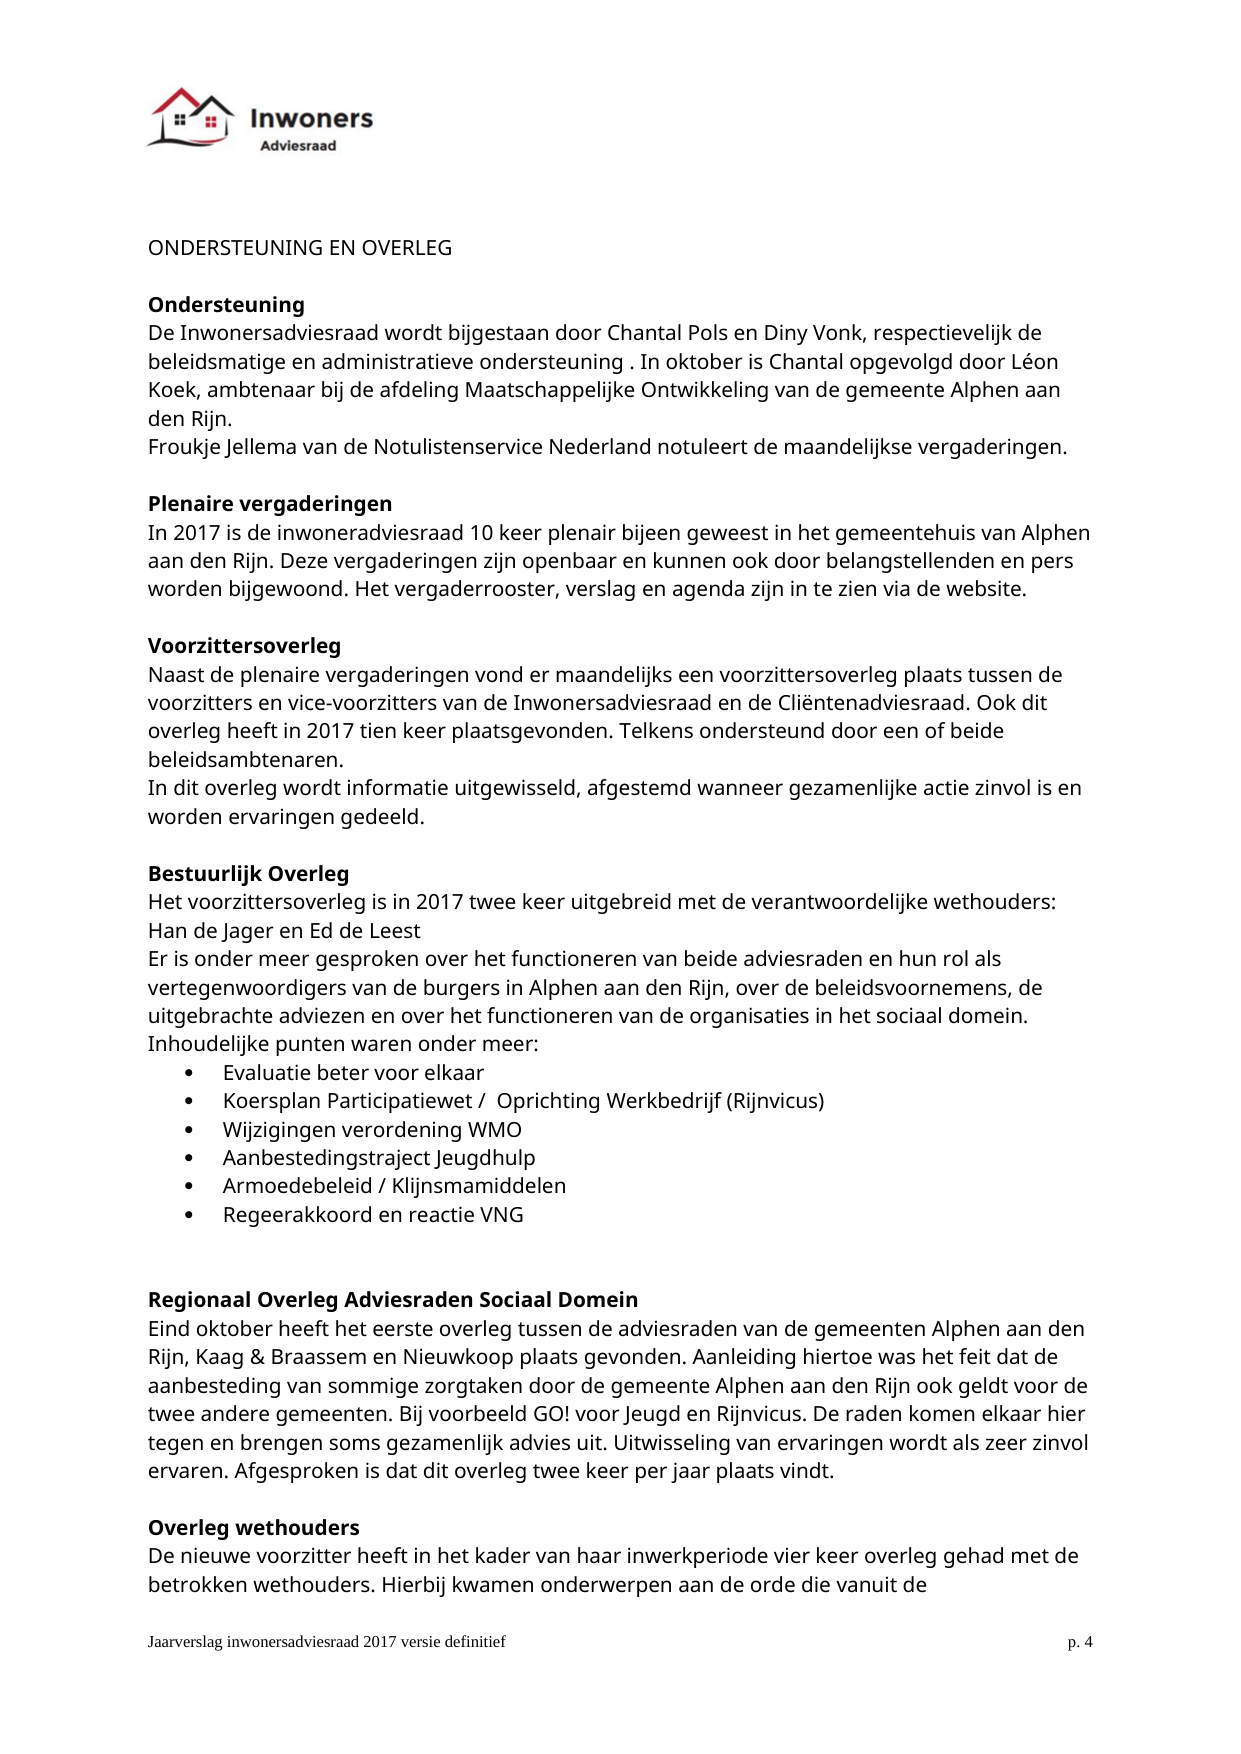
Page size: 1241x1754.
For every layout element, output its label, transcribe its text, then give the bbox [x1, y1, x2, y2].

text In 2017 is de inwoneradviesraad 10 keer plenair bijeen geweest in het gemeentehuis van Alphen aan den Rijn. Deze vergaderingen zijn openbaar en kunnen ook door belangstellenden en pers worden bijgewoond. Het vergaderrooster, verslag en agenda zijn in te zien via de website. [148, 518, 1093, 603]
list Aanbestedingstraject Jeugdhulp [185, 1143, 1093, 1172]
text Regionaal Overleg Adviesraden Sociaal Domein [148, 1285, 1093, 1314]
text Bestuurlijk Overleg [148, 859, 1093, 887]
text Inhoudelijke punten waren onder meer: [148, 1029, 1093, 1058]
text Overleg wethouders [148, 1513, 1093, 1541]
list Evaluatie beter voor elkaar [185, 1058, 1093, 1086]
text Plenaire vergaderingen [148, 489, 1093, 518]
list Wijzigingen verordening WMO [185, 1115, 1093, 1143]
list Regeerakkoord en reactie VNG [185, 1200, 1093, 1228]
text Er is onder meer gesproken over het functioneren van beide adviesraden en hun rol als vertegenwoordigers van de burgers in Alphen aan den Rijn, over de beleidsvoornemens, de uitgebrachte adviezen en over het functioneren van de organisaties in het sociaal domein. [148, 944, 1093, 1029]
picture [132, 73, 402, 176]
text Het voorzittersoverleg is in 2017 twee keer uitgebreid met de verantwoordelijke wethouders: Han de Jager en Ed de Leest [148, 887, 1093, 944]
text Voorzittersoverleg [148, 631, 1093, 660]
text Froukje Jellema van de Notulistenservice Nederland notuleert de maandelijkse vergaderingen. [148, 432, 1093, 461]
text De Inwonersadviesraad wordt bijgestaan door Chantal Pols en Diny Vonk, respectievelijk de beleidsmatige en administratieve ondersteuning . In oktober is Chantal opgevolgd door Léon Koek, ambtenaar bij de afdeling Maatschappelijke Ontwikkeling van de gemeente Alphen aan den Rijn. [148, 318, 1093, 432]
text Naast de plenaire vergaderingen vond er maandelijks een voorzittersoverleg plaats tussen de voorzitters en vice-voorzitters van de Inwonersadviesraad en de Cliëntenadviesraad. Ook dit overleg heeft in 2017 tien keer plaatsgevonden. Telkens ondersteund door een of beide beleidsambtenaren. [148, 660, 1093, 773]
list Armoedebeleid / Klijnsmamiddelen [185, 1172, 1093, 1200]
text Eind oktober heeft het eerste overleg tussen de adviesraden van de gemeenten Alphen aan den Rijn, Kaag & Braassem en Nieuwkoop plaats gevonden. Aanleiding hiertoe was het feit dat de aanbesteding van sommige zorgtaken door de gemeente Alphen aan den Rijn ook geldt voor de twee andere gemeenten. Bij voorbeeld GO! voor Jeugd en Rijnvicus. De raden komen elkaar hier tegen en brengen soms gezamenlijk advies uit. Uitwisseling van ervaringen wordt als zeer zinvol ervaren. Afgesproken is dat dit overleg twee keer per jaar plaats vindt. [148, 1314, 1093, 1484]
text In dit overleg wordt informatie uitgewisseld, afgestemd wanneer gezamenlijke actie zinvol is en worden ervaringen gedeeld. [148, 773, 1093, 830]
text ONDERSTEUNING EN OVERLEG [148, 233, 1093, 290]
list Koersplan Participatiewet / Oprichting Werkbedrijf (Rijnvicus) [185, 1086, 1093, 1115]
text Ondersteuning [148, 290, 1093, 318]
